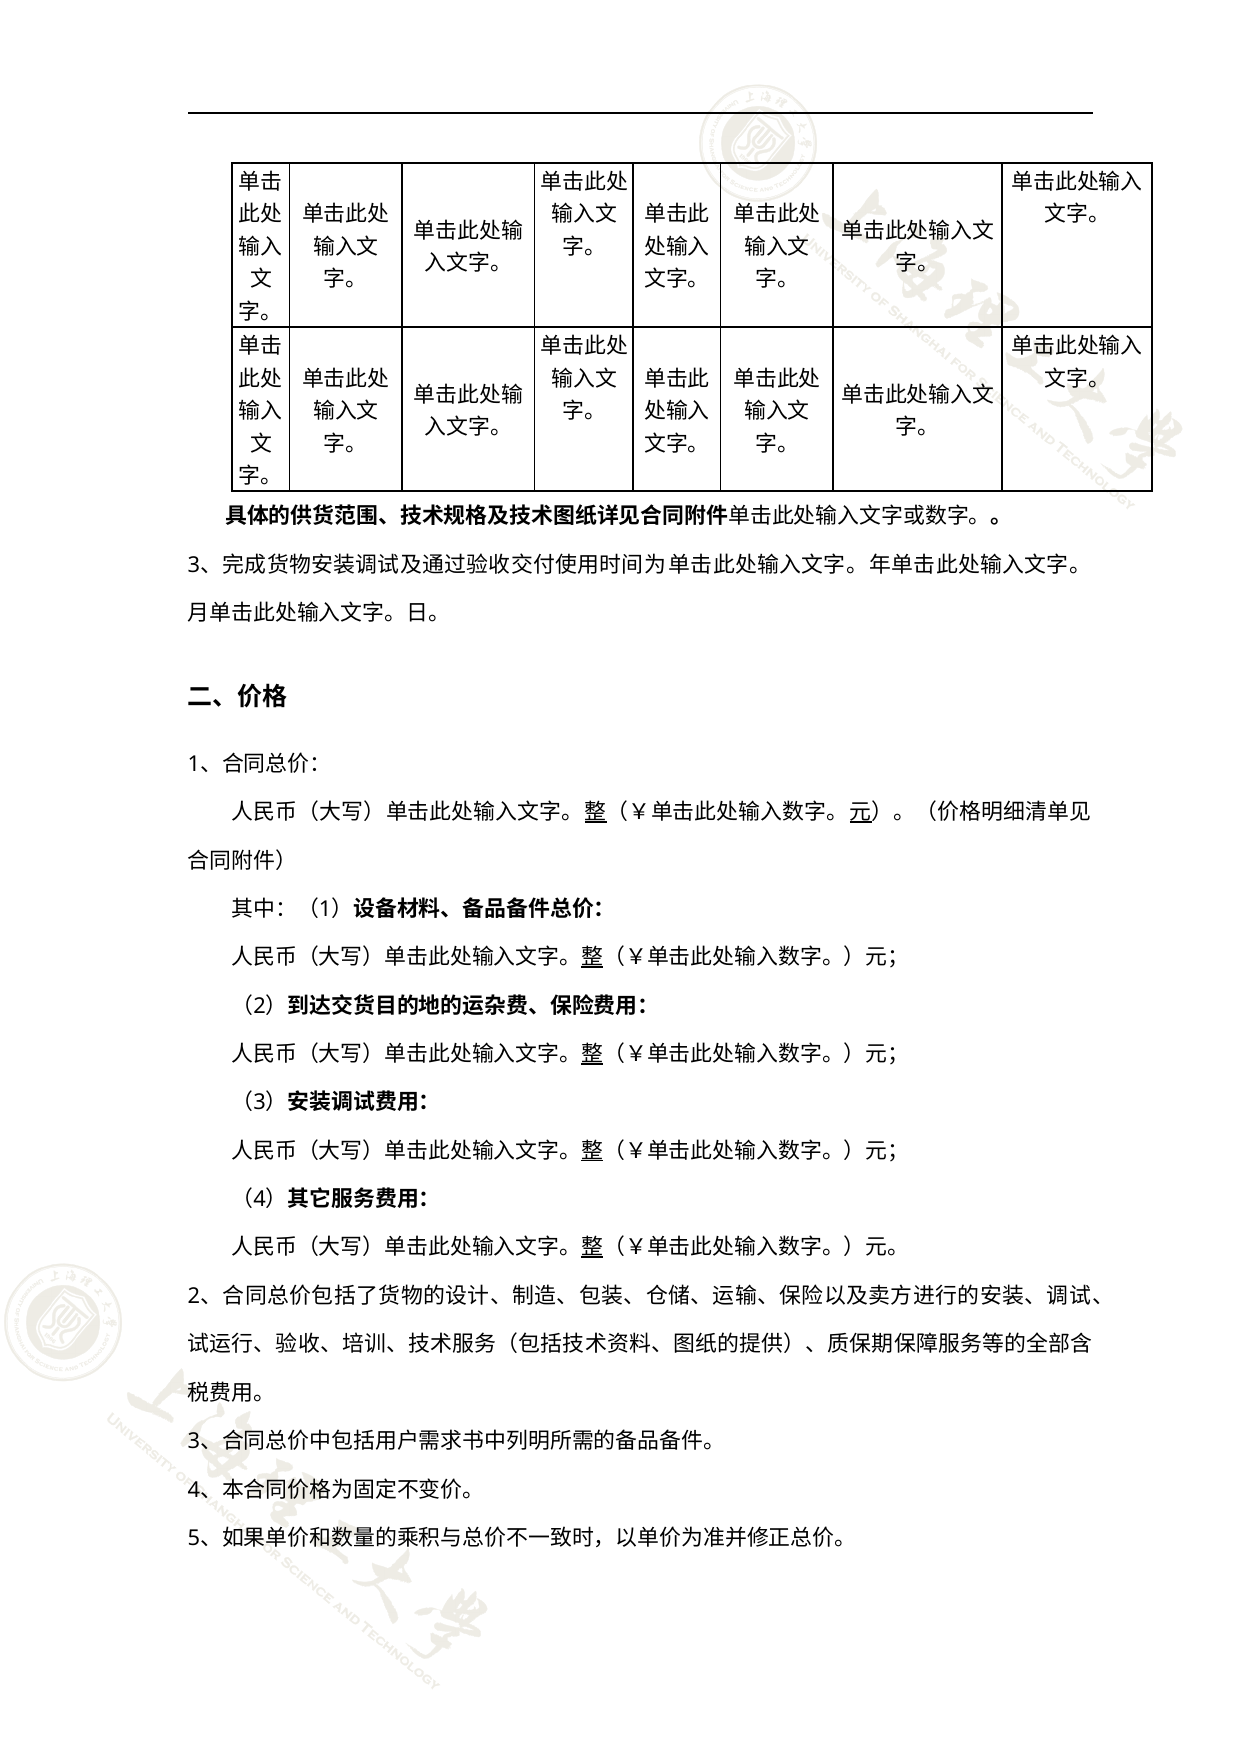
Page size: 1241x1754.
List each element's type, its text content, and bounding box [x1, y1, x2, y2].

text 4、本合同价格为固定不变价。 [187, 1471, 1093, 1504]
text 其中：（1）设备材料、备品备件总价： [187, 891, 1093, 923]
text （4）其它服务费用： [187, 1181, 1093, 1213]
table_cell [834, 328, 1001, 490]
table_cell [634, 164, 720, 326]
text 5、如果单价和数量的乘积与总价不一致时，以单价为准并修正总价。 [187, 1520, 1093, 1552]
table_cell [535, 328, 632, 490]
table_cell [290, 328, 401, 490]
table_cell [1003, 328, 1151, 490]
table_cell [634, 328, 720, 490]
text （3）安装调试费用： [187, 1084, 1093, 1116]
text 人民币（大写）整（￥）元。 [187, 1229, 1093, 1261]
table_cell [721, 328, 832, 490]
text 1、合同总价： [187, 745, 1093, 778]
table_cell [233, 328, 289, 490]
table_cell [403, 328, 534, 490]
text 具体的供货范围、技术规格及技术图纸详见合同附件。 [225, 498, 1093, 530]
text 二、价格 [187, 662, 1093, 727]
table_cell [834, 164, 1001, 326]
table_cell [535, 164, 632, 326]
table_cell [233, 164, 289, 326]
text （2）到达交货目的地的运杂费、保险费用： [187, 987, 1093, 1020]
text 人民币（大写）整（￥）元； [187, 1036, 1093, 1068]
table_cell [290, 164, 401, 326]
table_cell [403, 164, 534, 326]
text 人民币（大写）整（￥元）。（价格明细清单见合同附件） [187, 793, 1093, 875]
text 3、合同总价中包括用户需求书中列明所需的备品备件。 [187, 1423, 1093, 1456]
table_cell [1003, 164, 1151, 326]
table_cell [721, 164, 832, 326]
text 人民币（大写）整（￥）元； [187, 1132, 1093, 1165]
text 3、完成货物安装调试及通过验收交付使用时间为年月日。 [187, 546, 1093, 627]
text 人民币（大写）整（￥）元； [187, 939, 1093, 971]
text 2、合同总价包括了货物的设计、制造、包装、仓储、运输、保险以及卖方进行的安装、调试、试运行、验收、培训、技术服务（包括技术资料、图纸的提供）、质保期保障服务等的全部含税费用。 [187, 1277, 1093, 1407]
